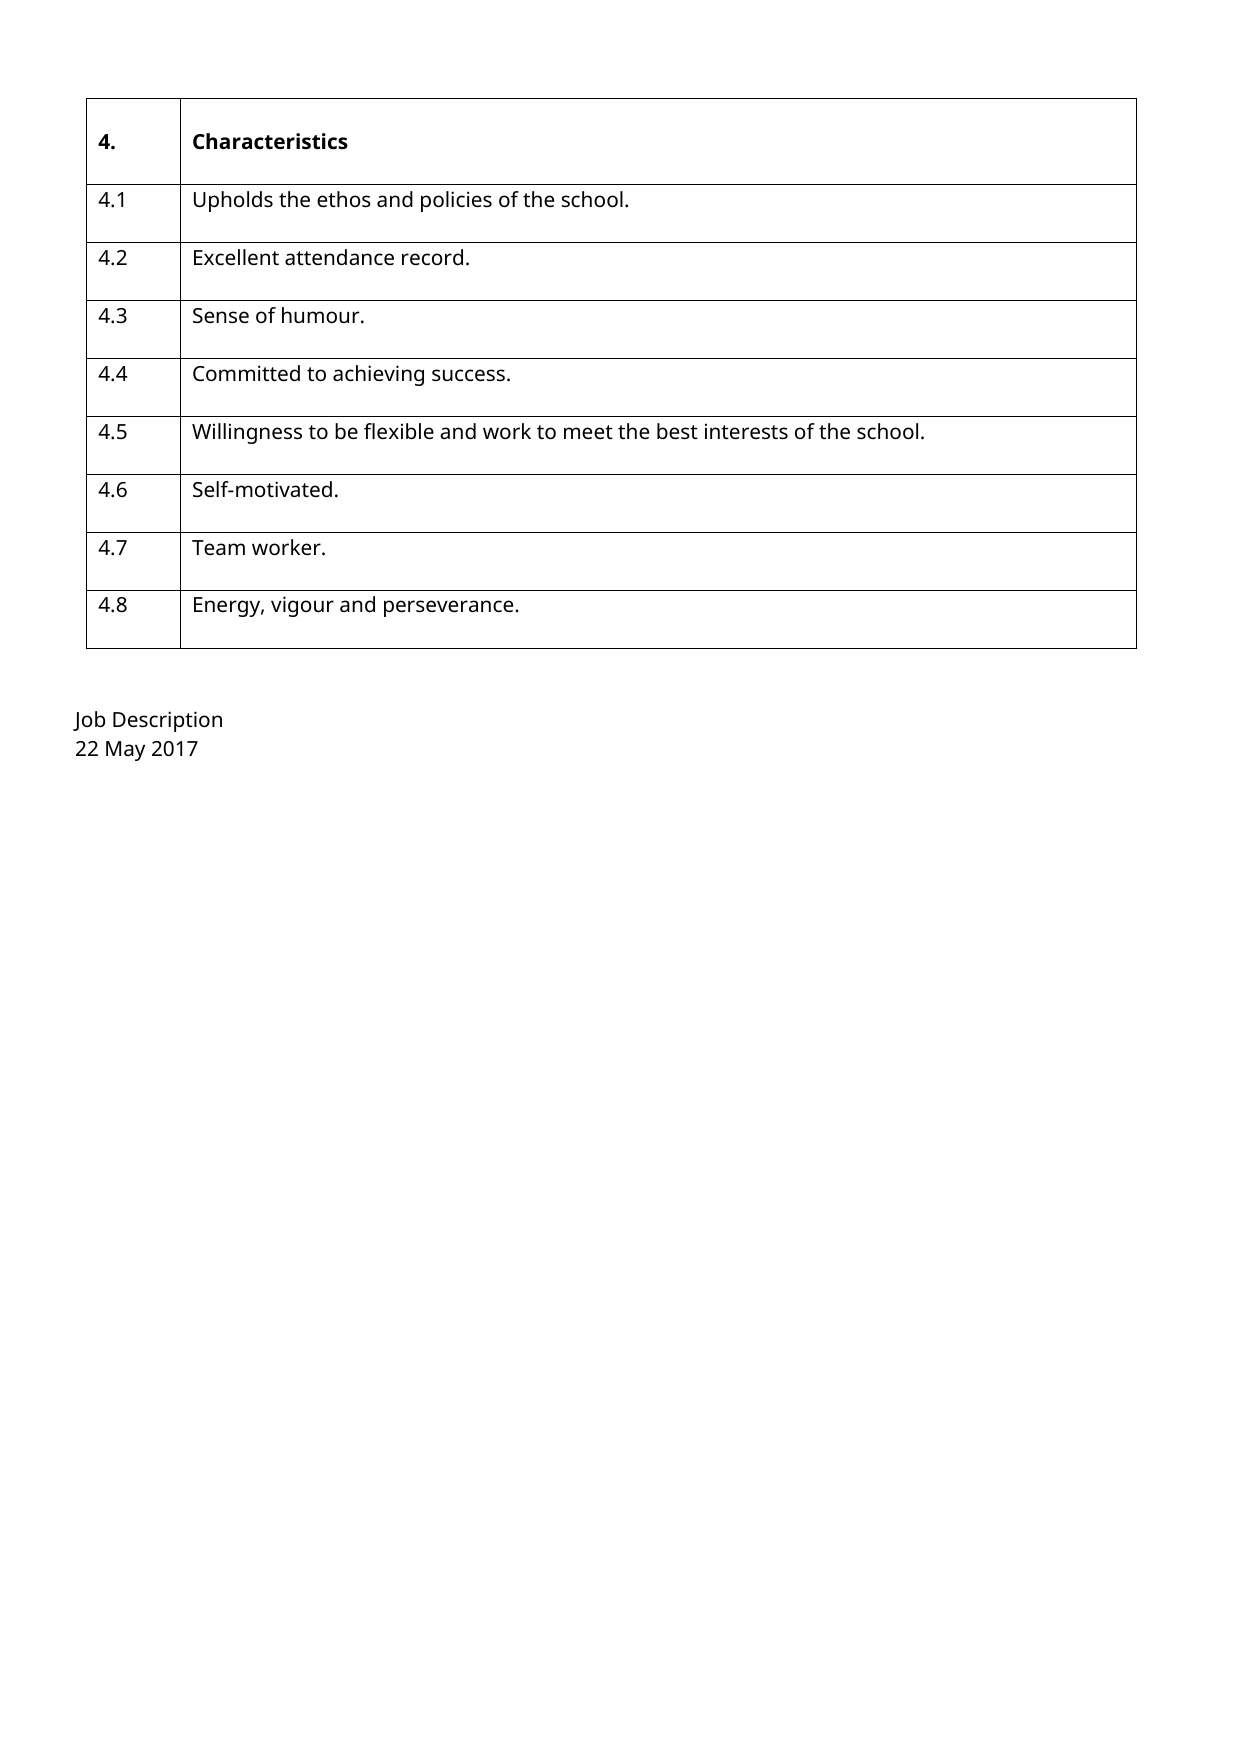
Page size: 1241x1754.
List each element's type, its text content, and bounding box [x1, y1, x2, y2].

table_cell Willingness to be flexible and work to meet the best interests of the school. [181, 417, 1136, 474]
table_cell 4.5 [87, 417, 180, 474]
table_cell 4.8 [87, 591, 180, 647]
table_cell 4. [87, 99, 180, 184]
table_cell 4.2 [87, 243, 180, 300]
table_cell Team worker. [181, 533, 1136, 589]
text 22 May 2017 [75, 734, 1165, 762]
table_cell 4.4 [87, 359, 180, 416]
table_cell 4.3 [87, 301, 180, 358]
table_cell 4.7 [87, 533, 180, 589]
table_cell Self-motivated. [181, 475, 1136, 532]
table_cell Upholds the ethos and policies of the school. [181, 185, 1136, 242]
table_cell Excellent attendance record. [181, 243, 1136, 300]
table_cell Energy, vigour and perseverance. [181, 591, 1136, 647]
table_cell Committed to achieving success. [181, 359, 1136, 416]
table_cell Sense of humour. [181, 301, 1136, 358]
table_cell 4.6 [87, 475, 180, 532]
table_cell 4.1 [87, 185, 180, 242]
table_cell Characteristics [181, 99, 1136, 184]
text Job Description [75, 705, 1165, 734]
